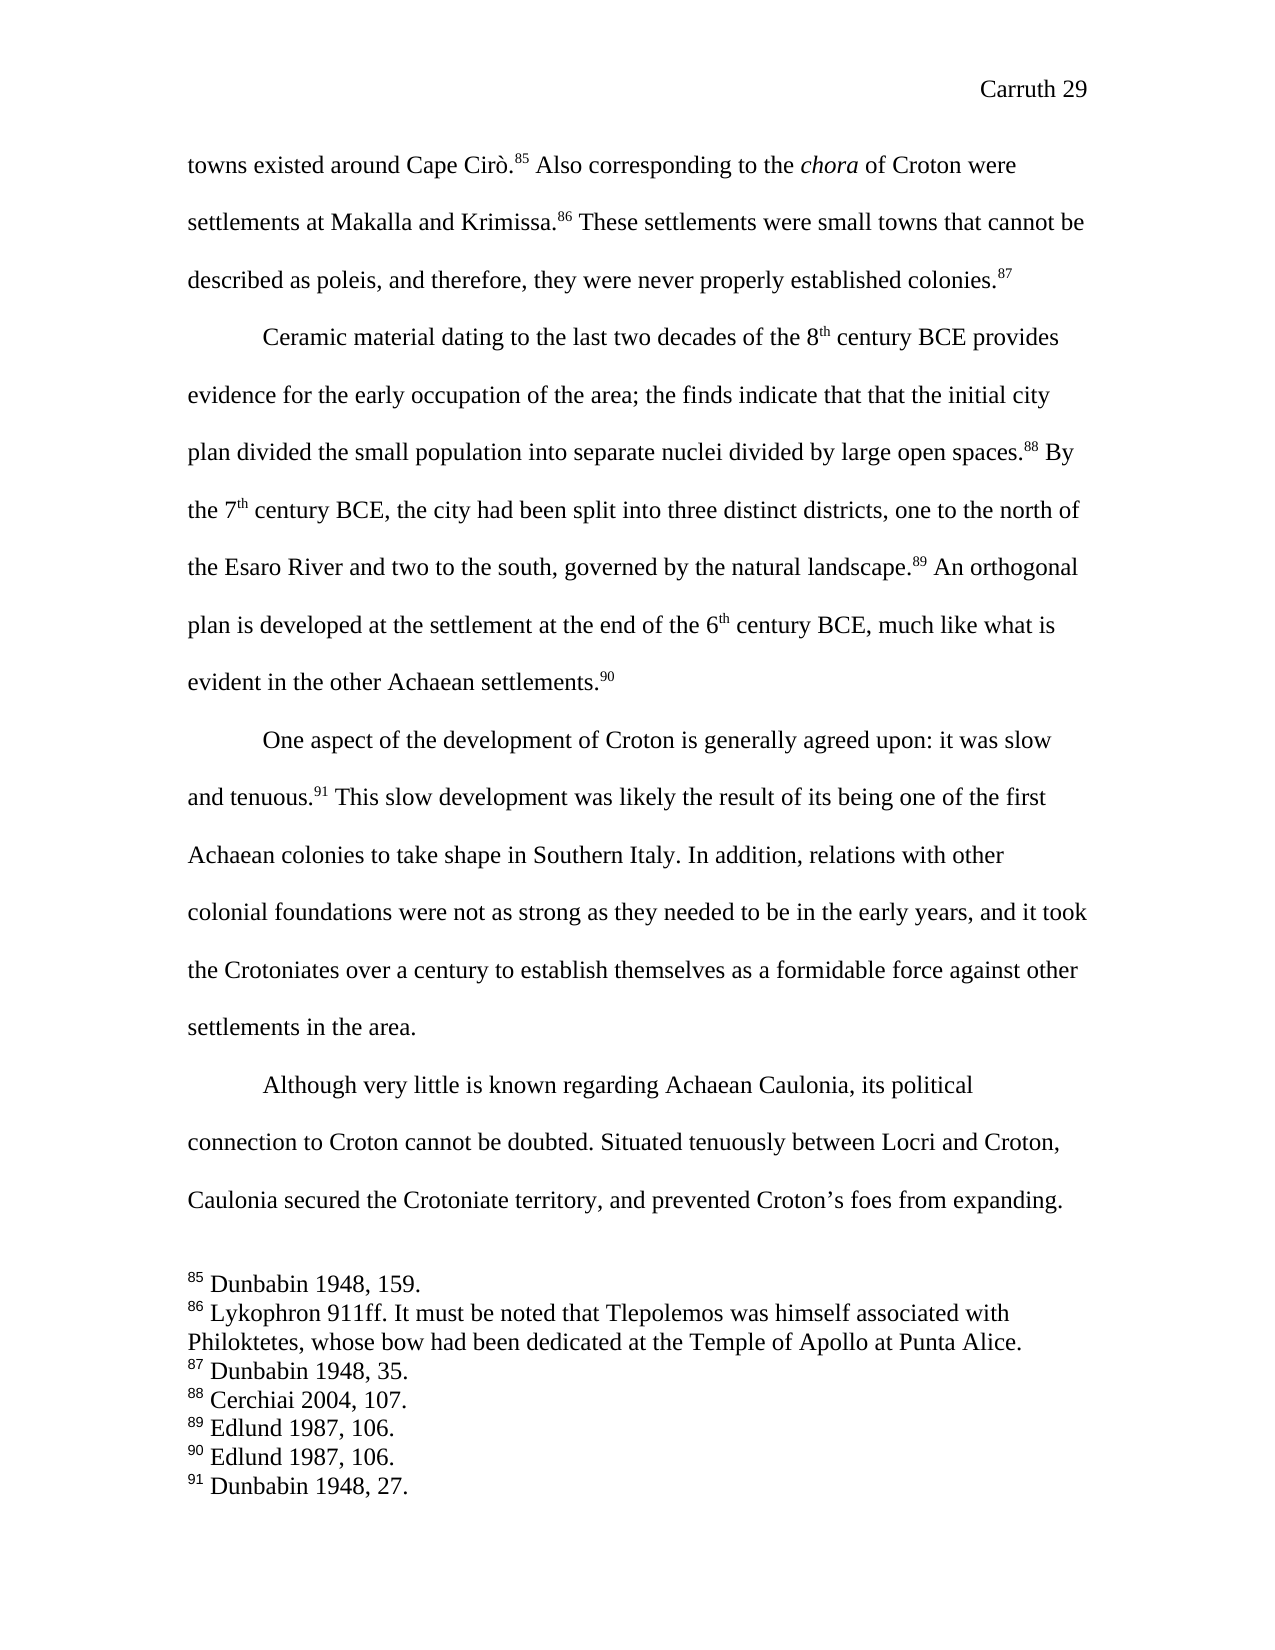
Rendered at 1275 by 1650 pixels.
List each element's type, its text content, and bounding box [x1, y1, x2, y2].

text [187, 1070, 1087, 1214]
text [187, 150, 1087, 294]
text Ceramic material dating to the last two decades of the 8th century BCE provides evidence for the early occupation of the area; the finds indicate that that the initial city plan divided the small population into separate nuclei divided by large open spaces. By the 7th century BCE, the city had been split into three distinct districts, one to the north of the Esaro River and two to the south, governed by the natural landscape. An orthogonal plan is developed at the settlement at the end of the 6th century BCE, much like what is evident in the other Achaean settlements. [187, 322, 1087, 696]
text One aspect the development of Croton is generally agreed upon: it was slow and tenuous. This slow development was likely the result of being one of the first Achaean colonies to take shape in Southern . In addition, relations with other colonial foundations were not as strong as they needed to be in the early years, and it took the Crotoniates over a century to establish themselves as a formidable force against other settlements in the area. [187, 725, 1087, 1041]
